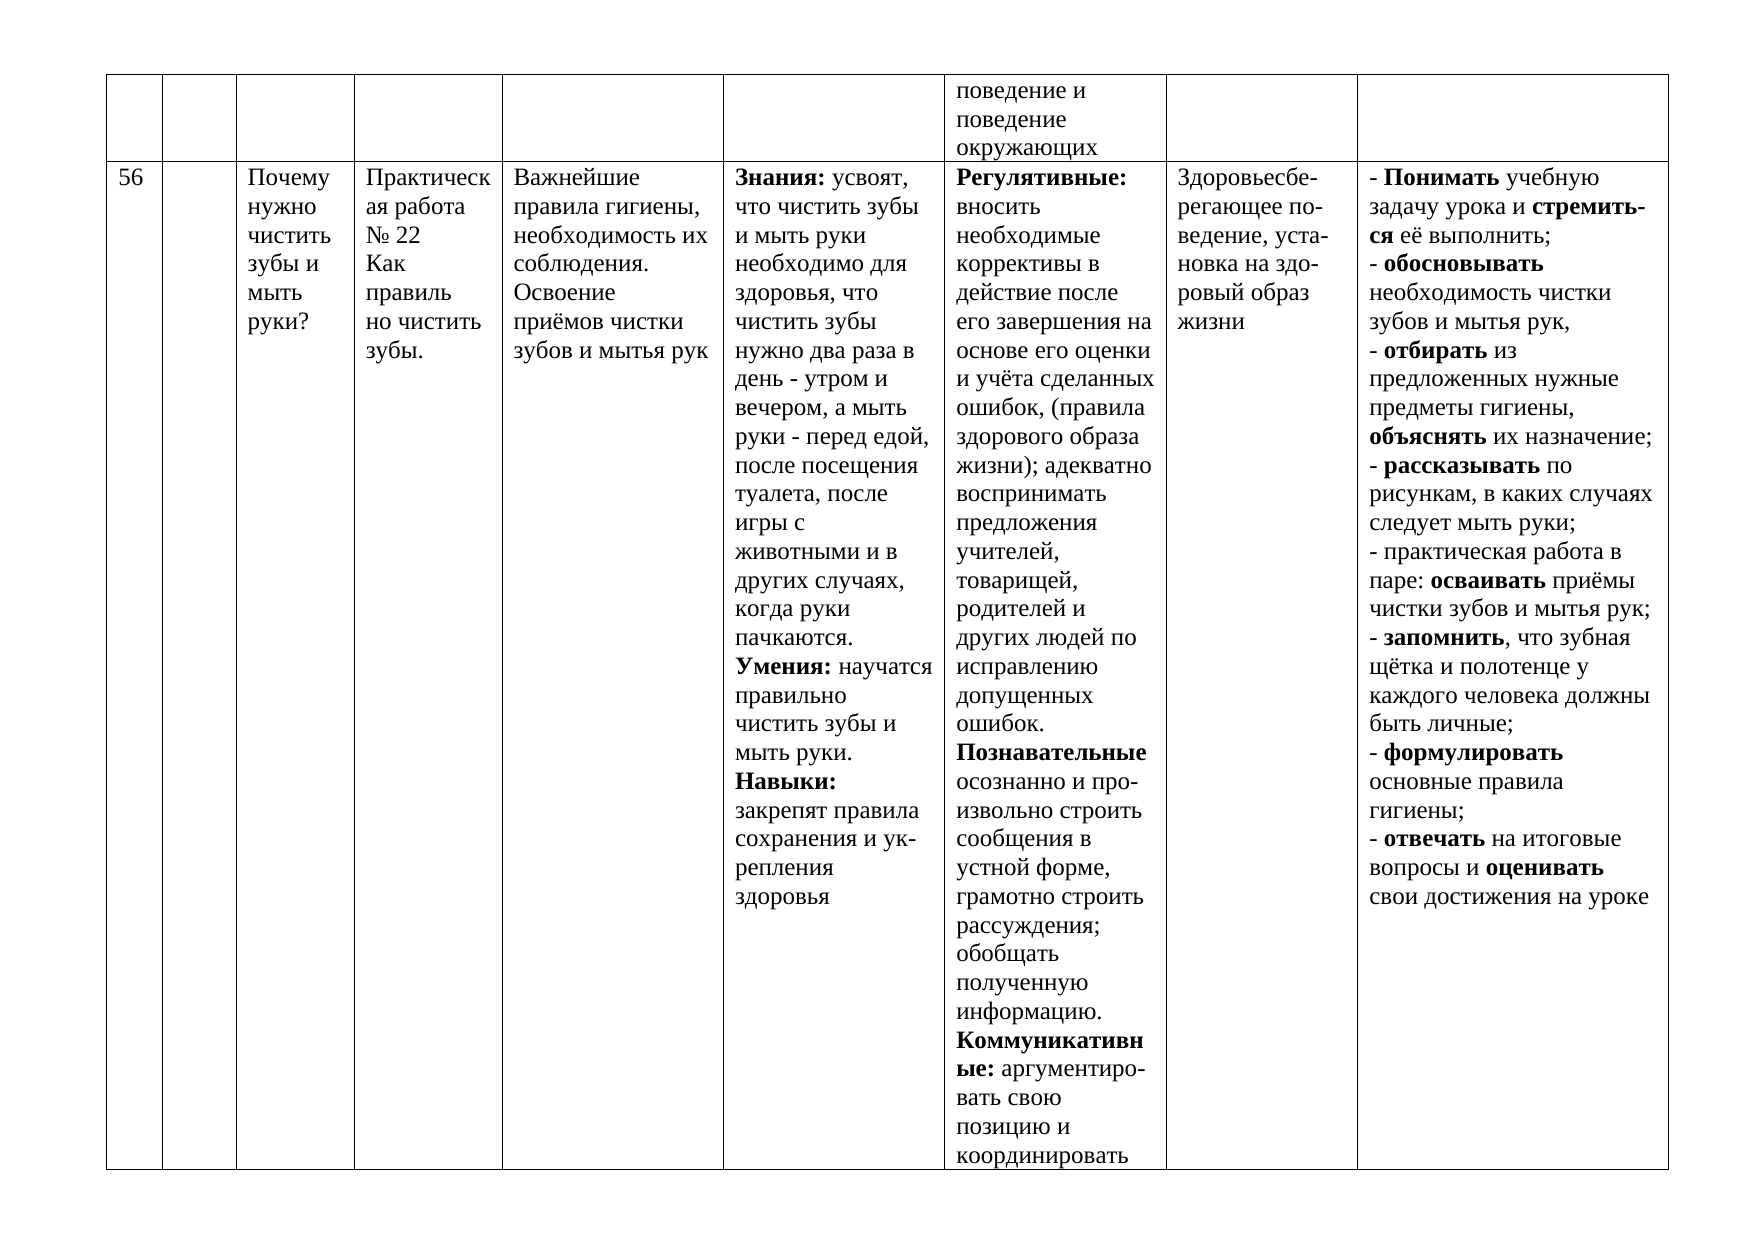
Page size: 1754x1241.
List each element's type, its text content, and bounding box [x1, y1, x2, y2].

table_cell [724, 162, 944, 1168]
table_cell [1358, 75, 1668, 161]
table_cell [503, 162, 723, 1168]
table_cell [724, 75, 944, 161]
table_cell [1167, 162, 1357, 1168]
table_cell [163, 75, 236, 161]
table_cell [945, 75, 1166, 161]
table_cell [237, 162, 354, 1168]
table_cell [355, 162, 502, 1168]
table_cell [237, 75, 354, 161]
table_cell 56 [107, 162, 162, 1168]
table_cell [1358, 162, 1668, 1168]
table_cell 55 [107, 75, 162, 161]
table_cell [355, 75, 502, 161]
table_cell [163, 162, 236, 1168]
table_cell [945, 162, 1166, 1168]
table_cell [1167, 75, 1357, 161]
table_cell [503, 75, 723, 161]
